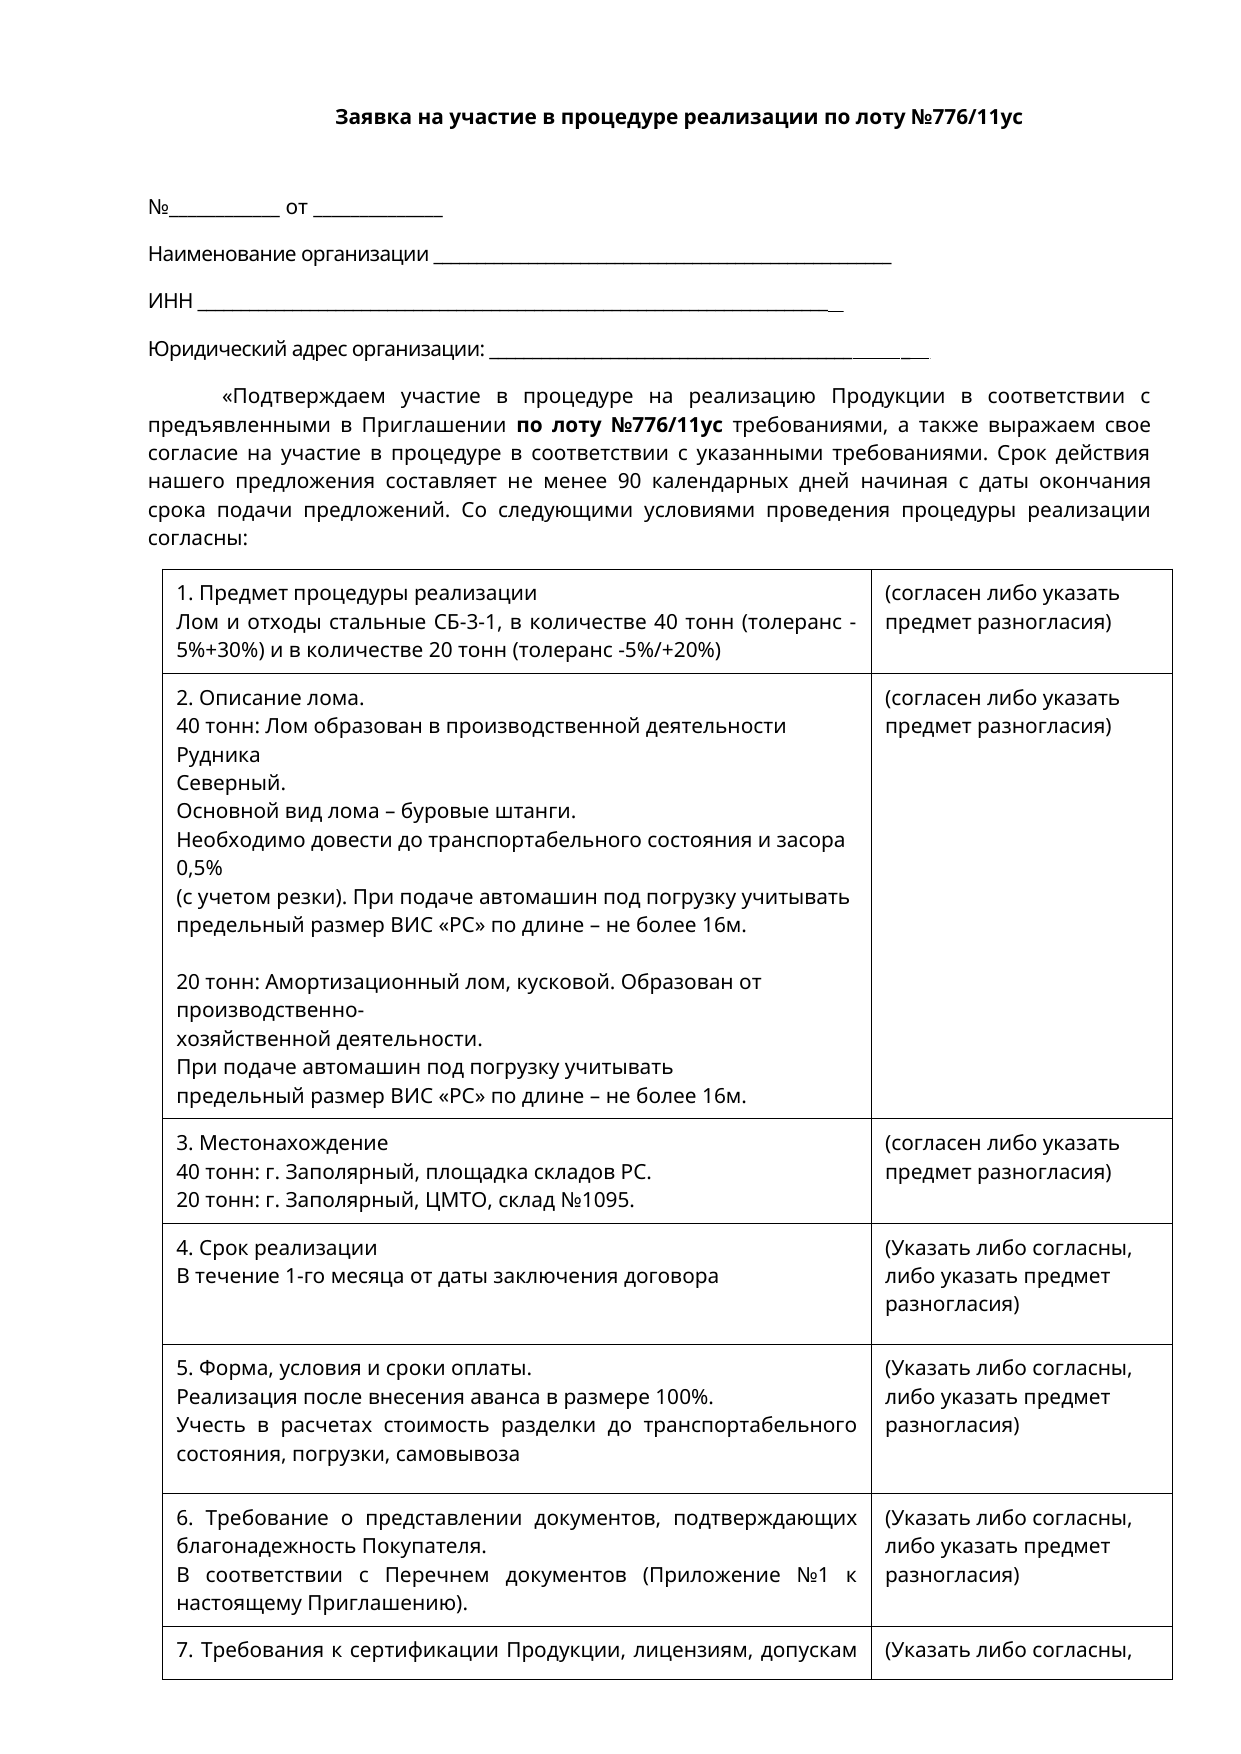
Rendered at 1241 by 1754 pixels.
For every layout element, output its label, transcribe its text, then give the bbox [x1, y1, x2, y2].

table_cell 3. Местонахождение 40 тонн: г. Заполярный, площадка складов РС. 20 тонн: г. Заполярный, ЦМТО, склад №1095. [163, 1119, 871, 1223]
table_cell (Указать либо согласны, либо указать предмет разногласия) [872, 1224, 1172, 1343]
table_cell 6. Требование о представлении документов, подтверждающих благонадежность Покупателя. В соответствии с Перечнем документов (Приложение №1 к настоящему Приглашению). [163, 1494, 871, 1626]
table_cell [872, 1494, 1172, 1626]
text Юридический адрес организации: __________________________________________ _ [148, 334, 1152, 362]
table_header 1. Предмет процедуры реализации Лом и отходы стальные СБ-3-1, в количестве 40 тонн (толеранс -5%+30%) и в количестве 20 тонн (толеранс -5%/+20%) [163, 570, 871, 673]
table_cell 5. Форма, условия и сроки оплаты. Реализация после внесения аванса в размере 100%. Учесть в расчетах стоимость разделки до транспортабельного состояния, погрузки, самовывоза [163, 1345, 871, 1493]
text №____________ от ______________ [148, 192, 1117, 221]
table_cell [872, 1627, 1172, 1679]
table_cell (согласен либо указать предмет разногласия) [872, 1119, 1172, 1223]
text ИНН _________________________________________________________________________ [148, 287, 1152, 315]
table_cell 2. Описание лома. 40 тонн: Лом образован в производственной деятельности Рудника Северный. Основной вид лома – буровые штанги. Необходимо довести до транспортабельного состояния и засора 0,5% (с учетом резки). При подаче автомашин под погрузку учитывать предельный размер ВИС «РС» по длине – не более 16м. 20 тонн: Амортизационный лом, кусковой. Образован от производственно- хозяйственной деятельности. При подаче автомашин под погрузку учитывать предельный размер ВИС «РС» по длине – не более 16м. [163, 674, 871, 1118]
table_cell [163, 1627, 871, 1679]
table_cell (согласен либо указать предмет разногласия) [872, 674, 1172, 1118]
text Заявка на участие в процедуре реализации по лоту №776/11ус [148, 102, 1152, 130]
table_header (согласен либо указать предмет разногласия) [872, 570, 1172, 673]
table_cell 4. Срок реализации В течение 1-го месяца от даты заключения договора [163, 1224, 871, 1343]
text Наименование организации _____________________________________________________ [148, 239, 1152, 268]
text «Подтверждаем участие в процедуре на реализацию Продукции в соответствии с предъявленными в Приглашении по лоту №776/11ус требованиями, а также выражаем свое согласие на участие в процедуре в соответствии с указанными требованиями. Срок действия нашего предложения составляет не менее 90 календарных дней начиная с даты окончания срока подачи предложений. Со следующими условиями проведения процедуры реализации согласны: [148, 381, 1152, 552]
table_cell (Указать либо согласны, либо указать предмет разногласия) [872, 1345, 1172, 1493]
